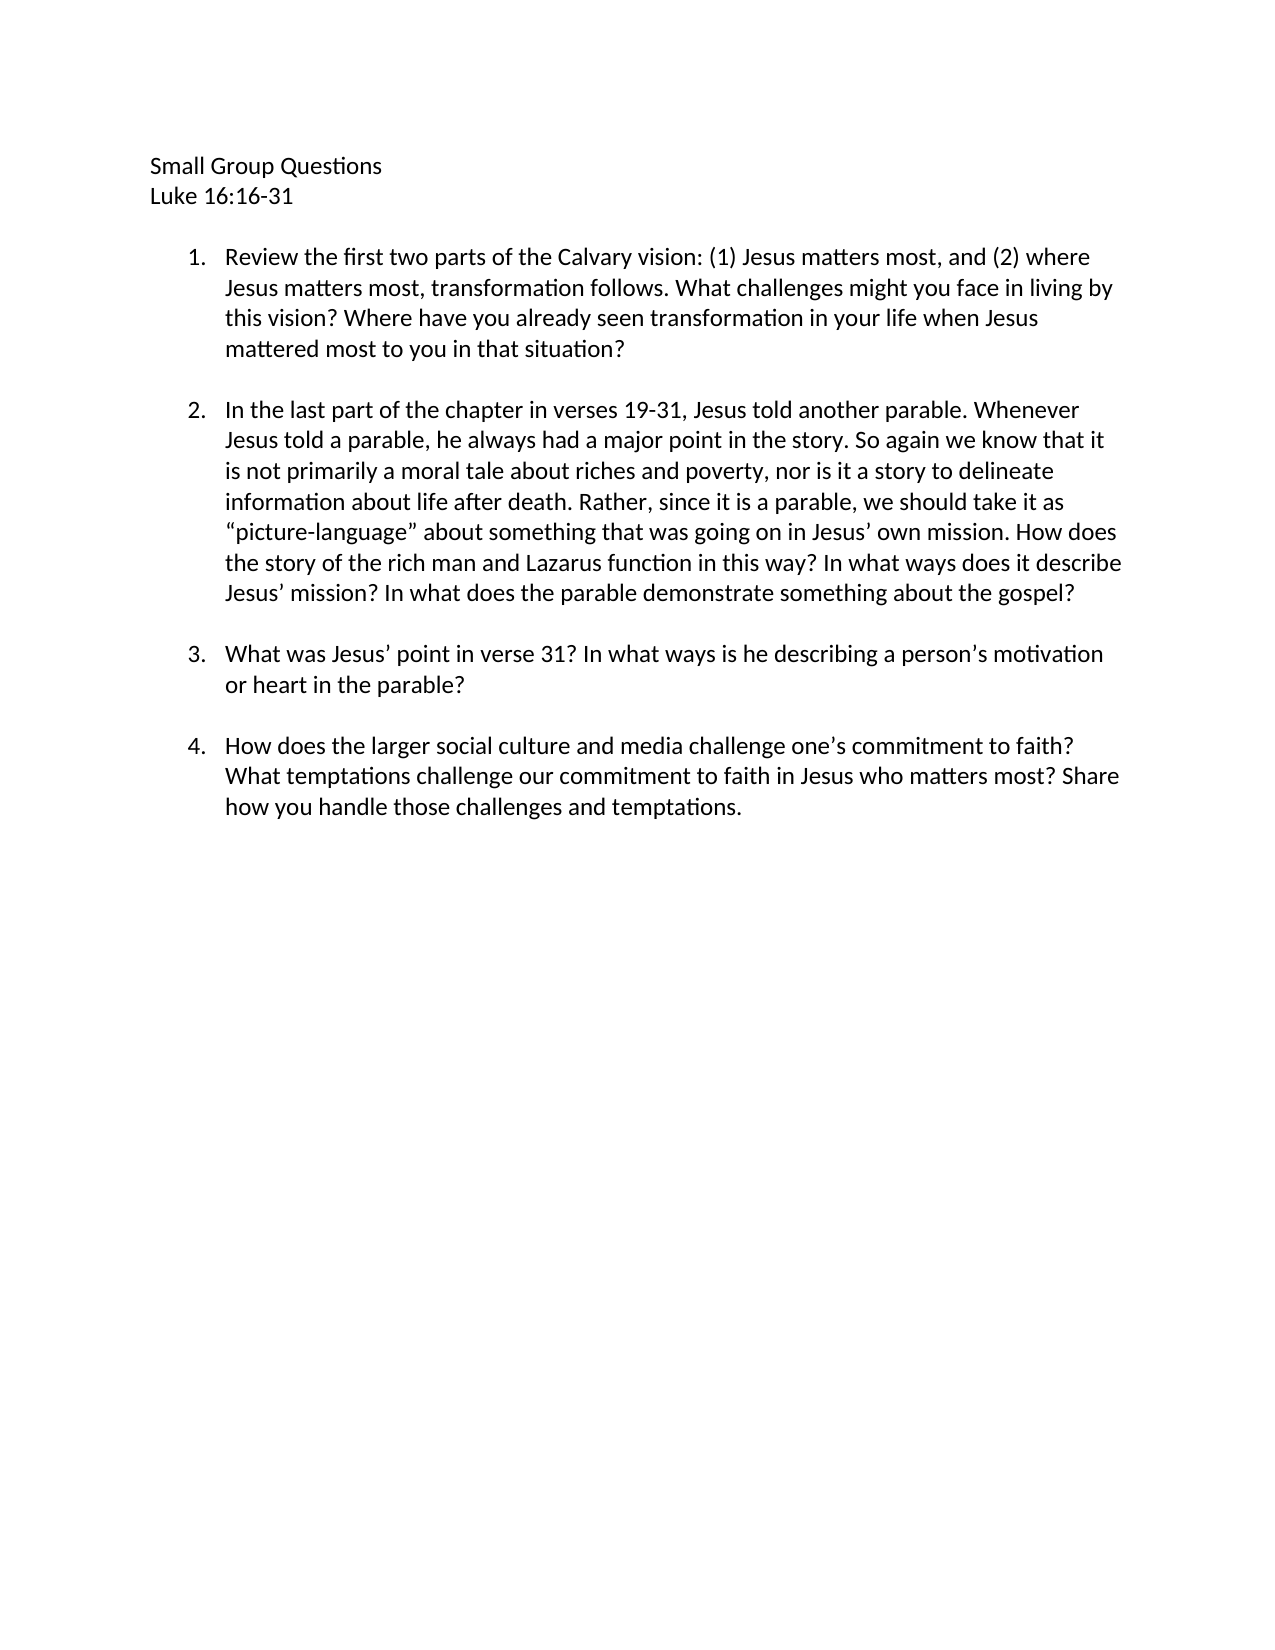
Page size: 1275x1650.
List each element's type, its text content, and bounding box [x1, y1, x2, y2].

list What was Jesus’ point in verse 31? In what ways is he describing a person’s motivation or heart in the parable? [187, 638, 1125, 699]
list In the last part of the chapter in verses 19-31, Jesus told another parable. Whenever Jesus told a parable, he always had a major point in the story. So again we know that it is not primarily a moral tale about riches and poverty, nor is it a story to delineate information about life after death. Rather, since it is a parable, we should take it as “picture-language” about something that was going on in Jesus’ own mission. How does the story of the rich man and Lazarus function in this way? In what ways does it describe Jesus’ mission? In what does the parable demonstrate something about the gospel? [187, 394, 1125, 608]
list How does the larger social culture and media challenge one’s commitment to faith? What temptations challenge our commitment to faith in Jesus who matters most? Share how you handle those challenges and temptations. [187, 730, 1125, 821]
text Luke 16:16-31 [150, 181, 1125, 211]
text Small Group Questions [150, 150, 1125, 181]
list Review the first two parts of the Calvary vision: (1) Jesus matters most, and (2) where Jesus matters most, transformation follows. What challenges might you face in living by this vision? Where have you already seen transformation in your life when Jesus mattered most to you in that situation? [187, 242, 1125, 364]
